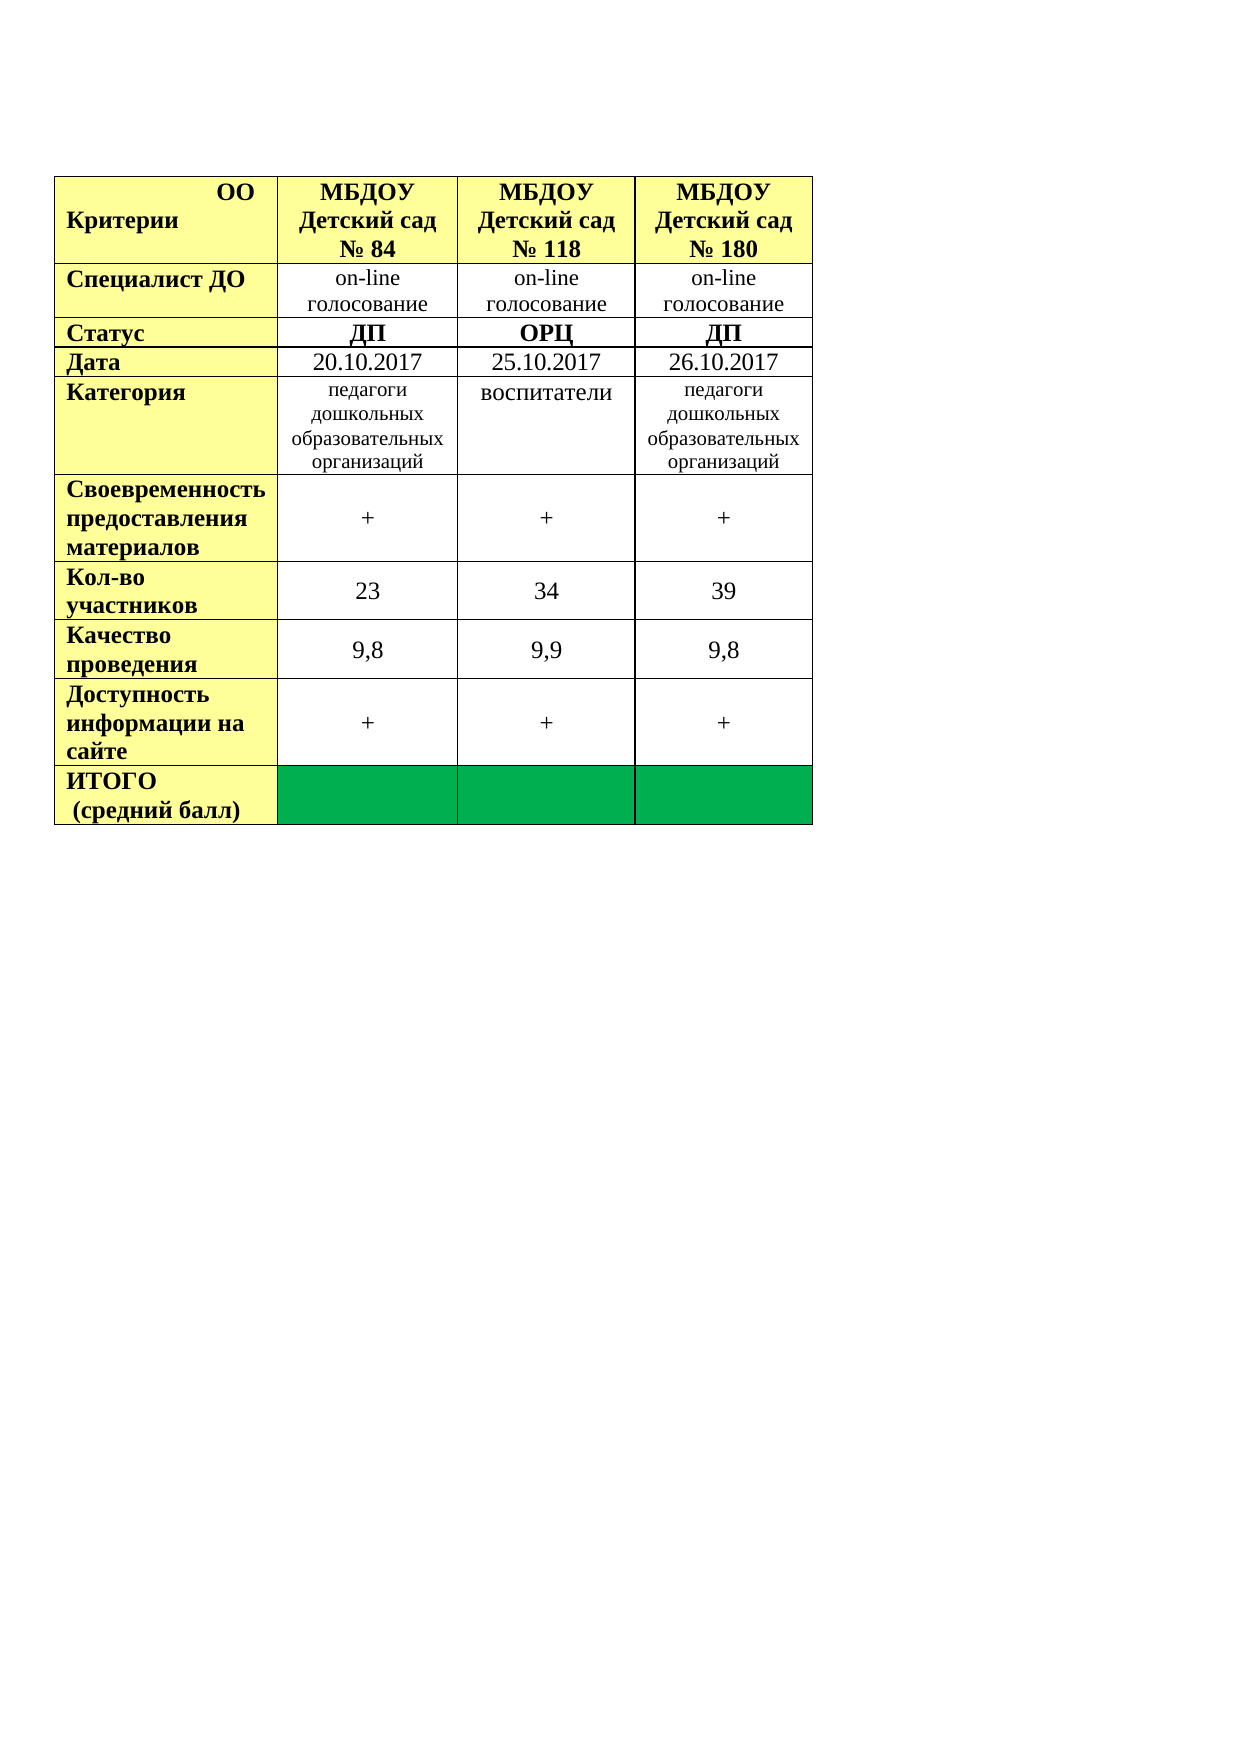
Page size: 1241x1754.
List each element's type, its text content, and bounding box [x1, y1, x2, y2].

table_cell 9,8 [278, 620, 457, 678]
table_cell [278, 766, 457, 824]
table_cell on-line голосование [636, 264, 812, 317]
table_cell + [636, 475, 812, 561]
table_cell + [278, 679, 457, 765]
table_cell ИТОГО (средний балл) [55, 766, 277, 824]
table_cell 39 [636, 562, 812, 619]
table_header МБДОУ Детский сад № 118 [458, 177, 634, 263]
table_cell + [636, 679, 812, 765]
table_cell 34 [458, 562, 634, 619]
table_cell 23 [278, 562, 457, 619]
table_cell Дата [55, 348, 277, 376]
table_cell Категория [55, 377, 277, 473]
table_cell + [458, 475, 634, 561]
table_cell ОРЦ [458, 318, 634, 346]
table_cell [458, 766, 634, 824]
table_header МБДОУ Детский сад № 180 [636, 177, 812, 263]
table_cell ДП [636, 318, 812, 346]
table_cell Статус [55, 318, 277, 346]
table_cell 9,9 [458, 620, 634, 678]
table_cell + [278, 475, 457, 561]
table_header ОО Критерии [55, 177, 277, 263]
table_cell Специалист ДО [55, 264, 277, 317]
table_cell + [458, 679, 634, 765]
table_cell Своевременность предоставления материалов [55, 475, 277, 561]
table_cell педагоги дошкольных образовательных организаций [278, 377, 457, 473]
table_cell Качество проведения [55, 620, 277, 678]
table_cell [636, 766, 812, 824]
table_cell Доступность информации на сайте [55, 679, 277, 765]
table_cell воспитатели [458, 377, 634, 473]
table_cell Кол-во участников [55, 562, 277, 619]
table_cell on-line голосование [458, 264, 634, 317]
table_cell 9,8 [636, 620, 812, 678]
table_cell on-line голосование [278, 264, 457, 317]
table_cell педагоги дошкольных образовательных организаций [636, 377, 812, 473]
table_cell ДП [278, 318, 457, 346]
table_header МБДОУ Детский сад № 84 [278, 177, 457, 263]
